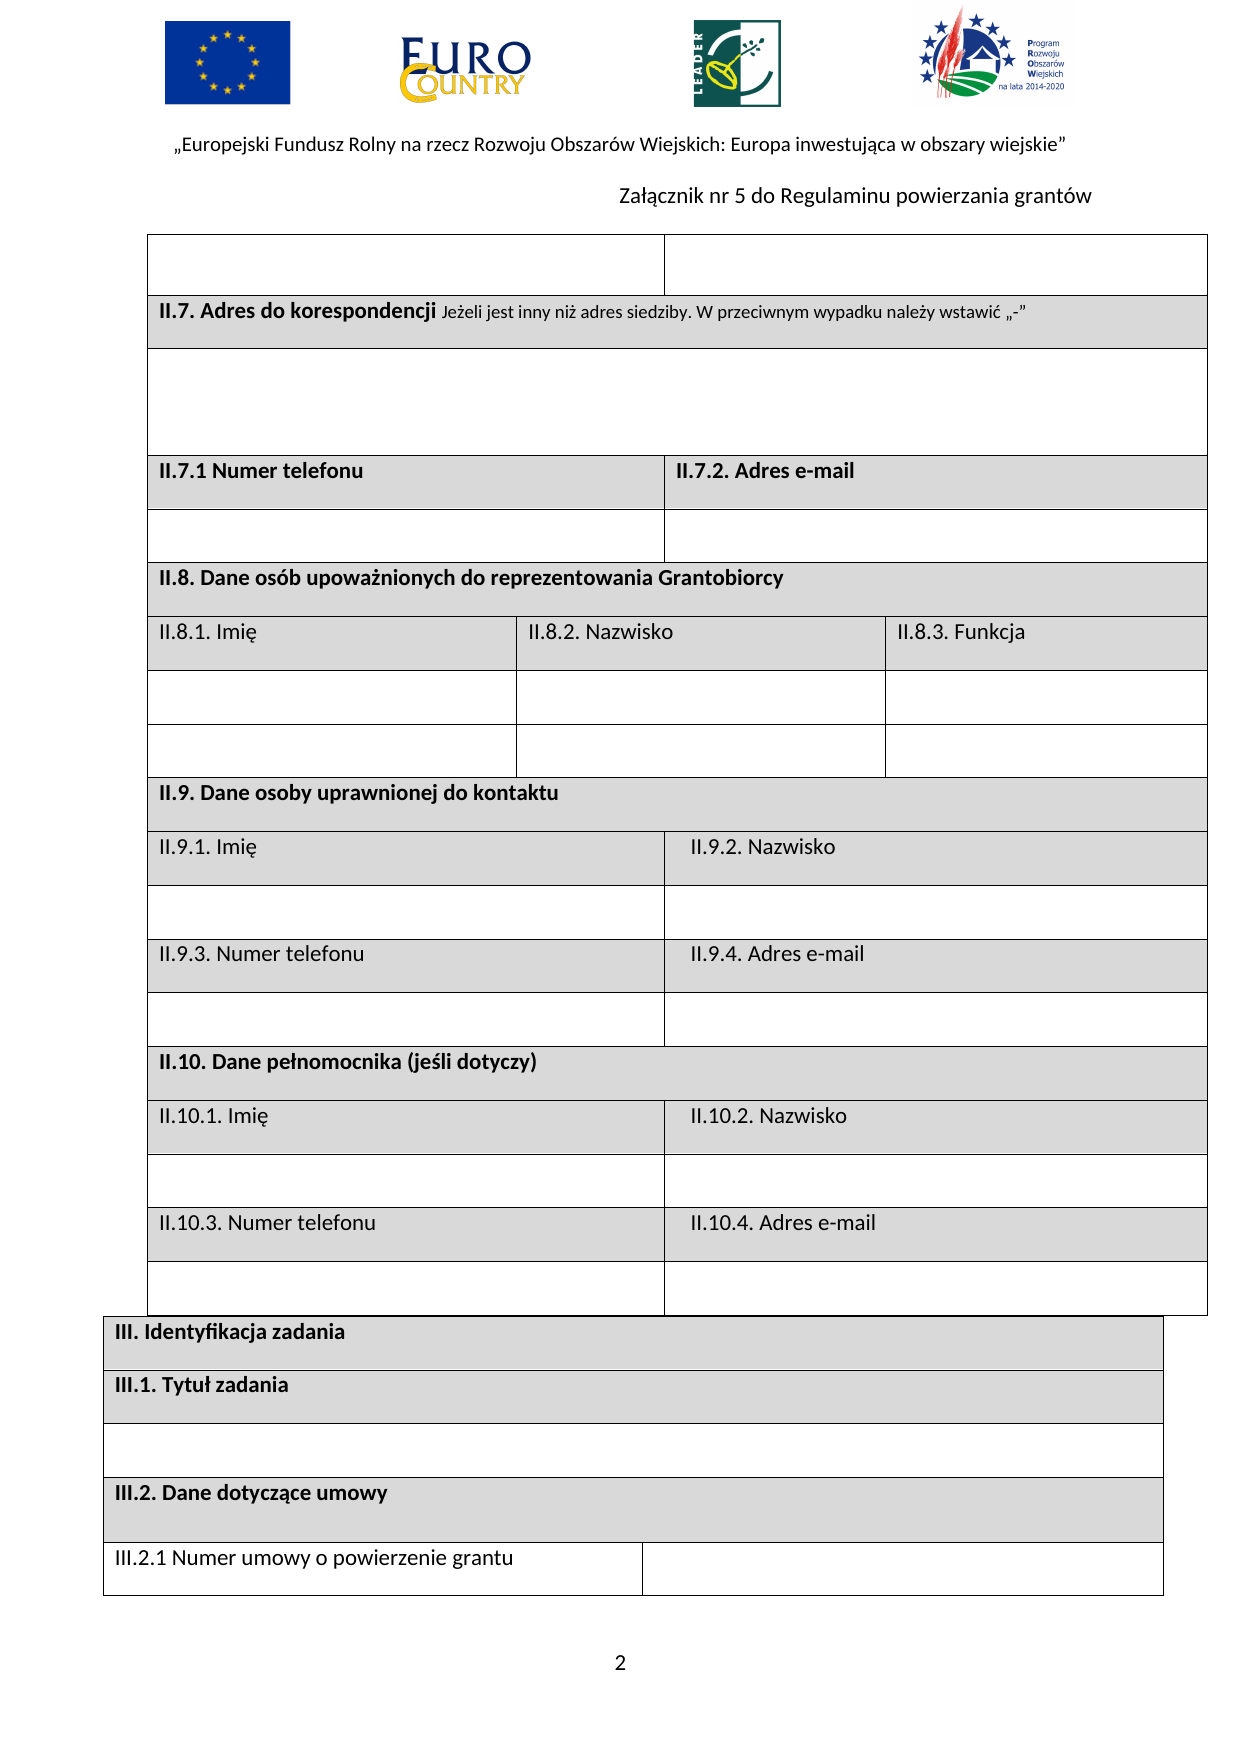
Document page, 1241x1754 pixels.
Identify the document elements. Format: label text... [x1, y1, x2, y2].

table_cell [148, 510, 664, 562]
table_cell [148, 1262, 664, 1315]
table_cell [665, 993, 1207, 1046]
table_cell II.10.1. Imię [148, 1101, 664, 1153]
table_cell [886, 671, 1207, 723]
table_cell II.9. Dane osoby uprawnionej do kontaktu [148, 778, 1207, 831]
table_cell [643, 1543, 1163, 1595]
table_cell [148, 235, 664, 295]
table_cell [148, 725, 516, 777]
picture [912, 0, 1076, 107]
table_cell [665, 1262, 1207, 1315]
table_cell II.7. Adres do korespondencji Jeżeli jest inny niż adres siedziby. W przeciwnym wypadku należy wstawić „-” [148, 296, 1207, 348]
table_cell [886, 725, 1207, 777]
table_cell III.1. Tytuł zadania [104, 1371, 1163, 1423]
table_cell II.9.2. Nazwisko [665, 832, 1207, 885]
table_cell II.10. Dane pełnomocnika (jeśli dotyczy) [148, 1047, 1207, 1100]
table_cell II.10.4. Adres e-mail [665, 1208, 1207, 1261]
table_cell [148, 1155, 664, 1207]
table_cell II.7.1 Numer telefonu [148, 456, 664, 508]
table_cell II.7.2. Adres e-mail [665, 456, 1207, 508]
table_cell II.8. Dane osób upoważnionych do reprezentowania Grantobiorcy [148, 563, 1207, 616]
table_cell [665, 235, 1207, 295]
table_cell II.9.1. Imię [148, 832, 664, 885]
table_cell [148, 993, 664, 1046]
table_cell III.2.1 Numer umowy o powierzenie grantu [104, 1543, 642, 1595]
table_cell III.2. Dane dotyczące umowy [104, 1478, 1163, 1542]
table_cell [665, 510, 1207, 562]
picture [693, 20, 781, 107]
table_cell II.8.3. Funkcja [886, 617, 1207, 670]
table_cell II.9.3. Numer telefonu [148, 940, 664, 992]
table_cell II.10.3. Numer telefonu [148, 1208, 664, 1261]
table_cell [665, 886, 1207, 938]
table_cell [148, 349, 1207, 455]
table_cell [148, 886, 664, 938]
table_cell [665, 1155, 1207, 1207]
table_header III. Identyfikacja zadania [104, 1317, 1163, 1369]
table_cell [148, 671, 516, 723]
table_cell [517, 671, 885, 723]
table_cell II.8.2. Nazwisko [517, 617, 885, 670]
table_cell II.9.4. Adres e-mail [665, 940, 1207, 992]
picture [165, 21, 293, 107]
table_cell [104, 1424, 1163, 1477]
picture [395, 31, 534, 107]
table_cell II.10.2. Nazwisko [665, 1101, 1207, 1153]
table_cell II.8.1. Imię [148, 617, 516, 670]
table_cell [517, 725, 885, 777]
